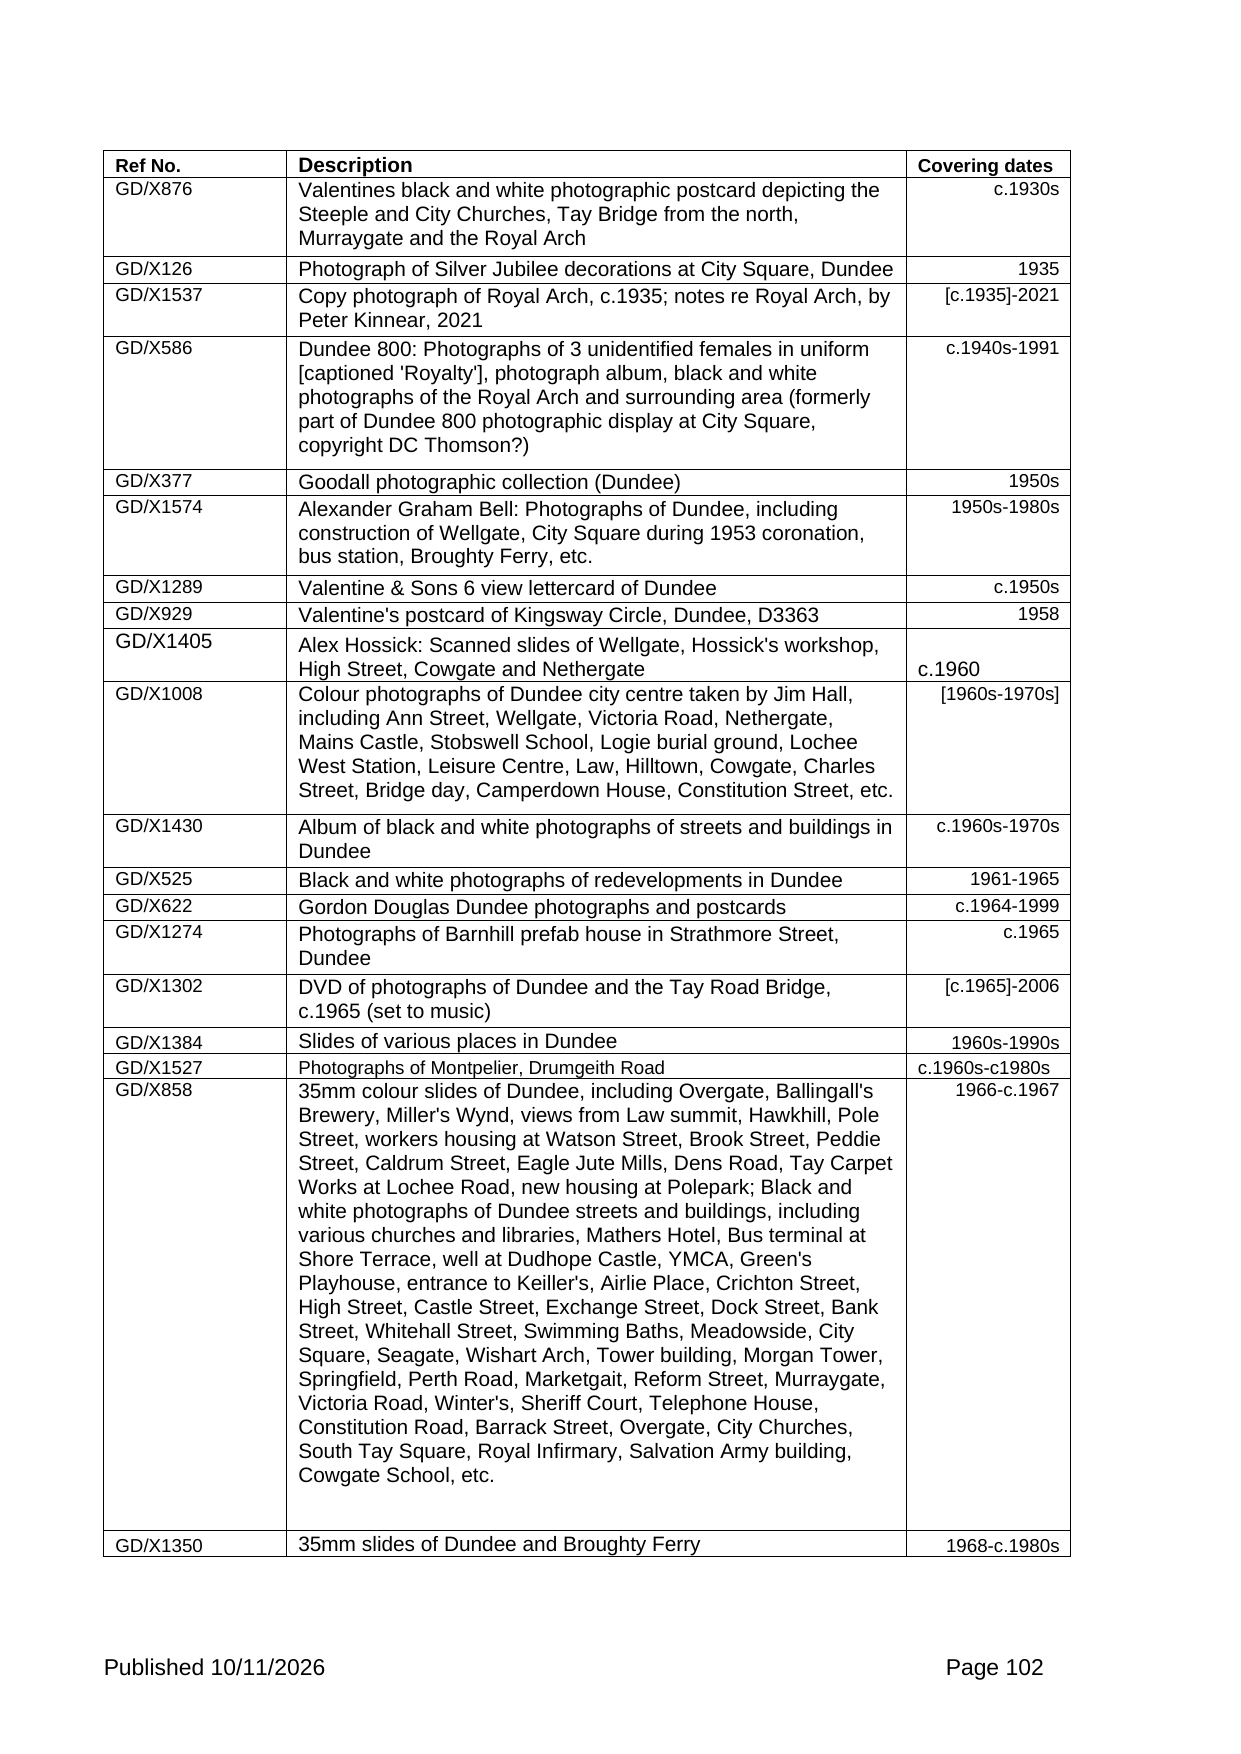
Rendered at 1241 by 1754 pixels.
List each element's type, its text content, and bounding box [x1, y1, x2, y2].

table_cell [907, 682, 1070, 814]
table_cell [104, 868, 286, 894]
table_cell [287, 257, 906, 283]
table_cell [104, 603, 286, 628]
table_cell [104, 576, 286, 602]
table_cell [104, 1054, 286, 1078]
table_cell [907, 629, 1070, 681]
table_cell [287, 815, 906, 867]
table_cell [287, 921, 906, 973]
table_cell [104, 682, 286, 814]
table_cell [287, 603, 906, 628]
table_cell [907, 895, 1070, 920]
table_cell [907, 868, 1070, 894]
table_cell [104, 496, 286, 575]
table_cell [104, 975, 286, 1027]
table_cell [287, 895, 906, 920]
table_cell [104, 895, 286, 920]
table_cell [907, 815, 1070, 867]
table_header Description [287, 151, 906, 177]
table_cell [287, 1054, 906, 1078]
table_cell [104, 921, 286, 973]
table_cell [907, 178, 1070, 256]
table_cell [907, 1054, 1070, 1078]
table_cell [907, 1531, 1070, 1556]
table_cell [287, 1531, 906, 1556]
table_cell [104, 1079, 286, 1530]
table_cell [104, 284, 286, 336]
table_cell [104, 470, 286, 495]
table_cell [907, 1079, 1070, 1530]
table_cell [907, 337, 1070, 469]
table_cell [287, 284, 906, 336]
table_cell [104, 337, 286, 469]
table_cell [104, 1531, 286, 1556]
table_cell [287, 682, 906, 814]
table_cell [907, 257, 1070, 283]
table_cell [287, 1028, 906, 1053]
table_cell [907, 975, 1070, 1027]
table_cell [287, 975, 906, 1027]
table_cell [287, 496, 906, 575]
table_header Ref No. [104, 151, 286, 177]
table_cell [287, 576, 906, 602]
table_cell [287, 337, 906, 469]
table_header Covering dates [907, 151, 1070, 177]
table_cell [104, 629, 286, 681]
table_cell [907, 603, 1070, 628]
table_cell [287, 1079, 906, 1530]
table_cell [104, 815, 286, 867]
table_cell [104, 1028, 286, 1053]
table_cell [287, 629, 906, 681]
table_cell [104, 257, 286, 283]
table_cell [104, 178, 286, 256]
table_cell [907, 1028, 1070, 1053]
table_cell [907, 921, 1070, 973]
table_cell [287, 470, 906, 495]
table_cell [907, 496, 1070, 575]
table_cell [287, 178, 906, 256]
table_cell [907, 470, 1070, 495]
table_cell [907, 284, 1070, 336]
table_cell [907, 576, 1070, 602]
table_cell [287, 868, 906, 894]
